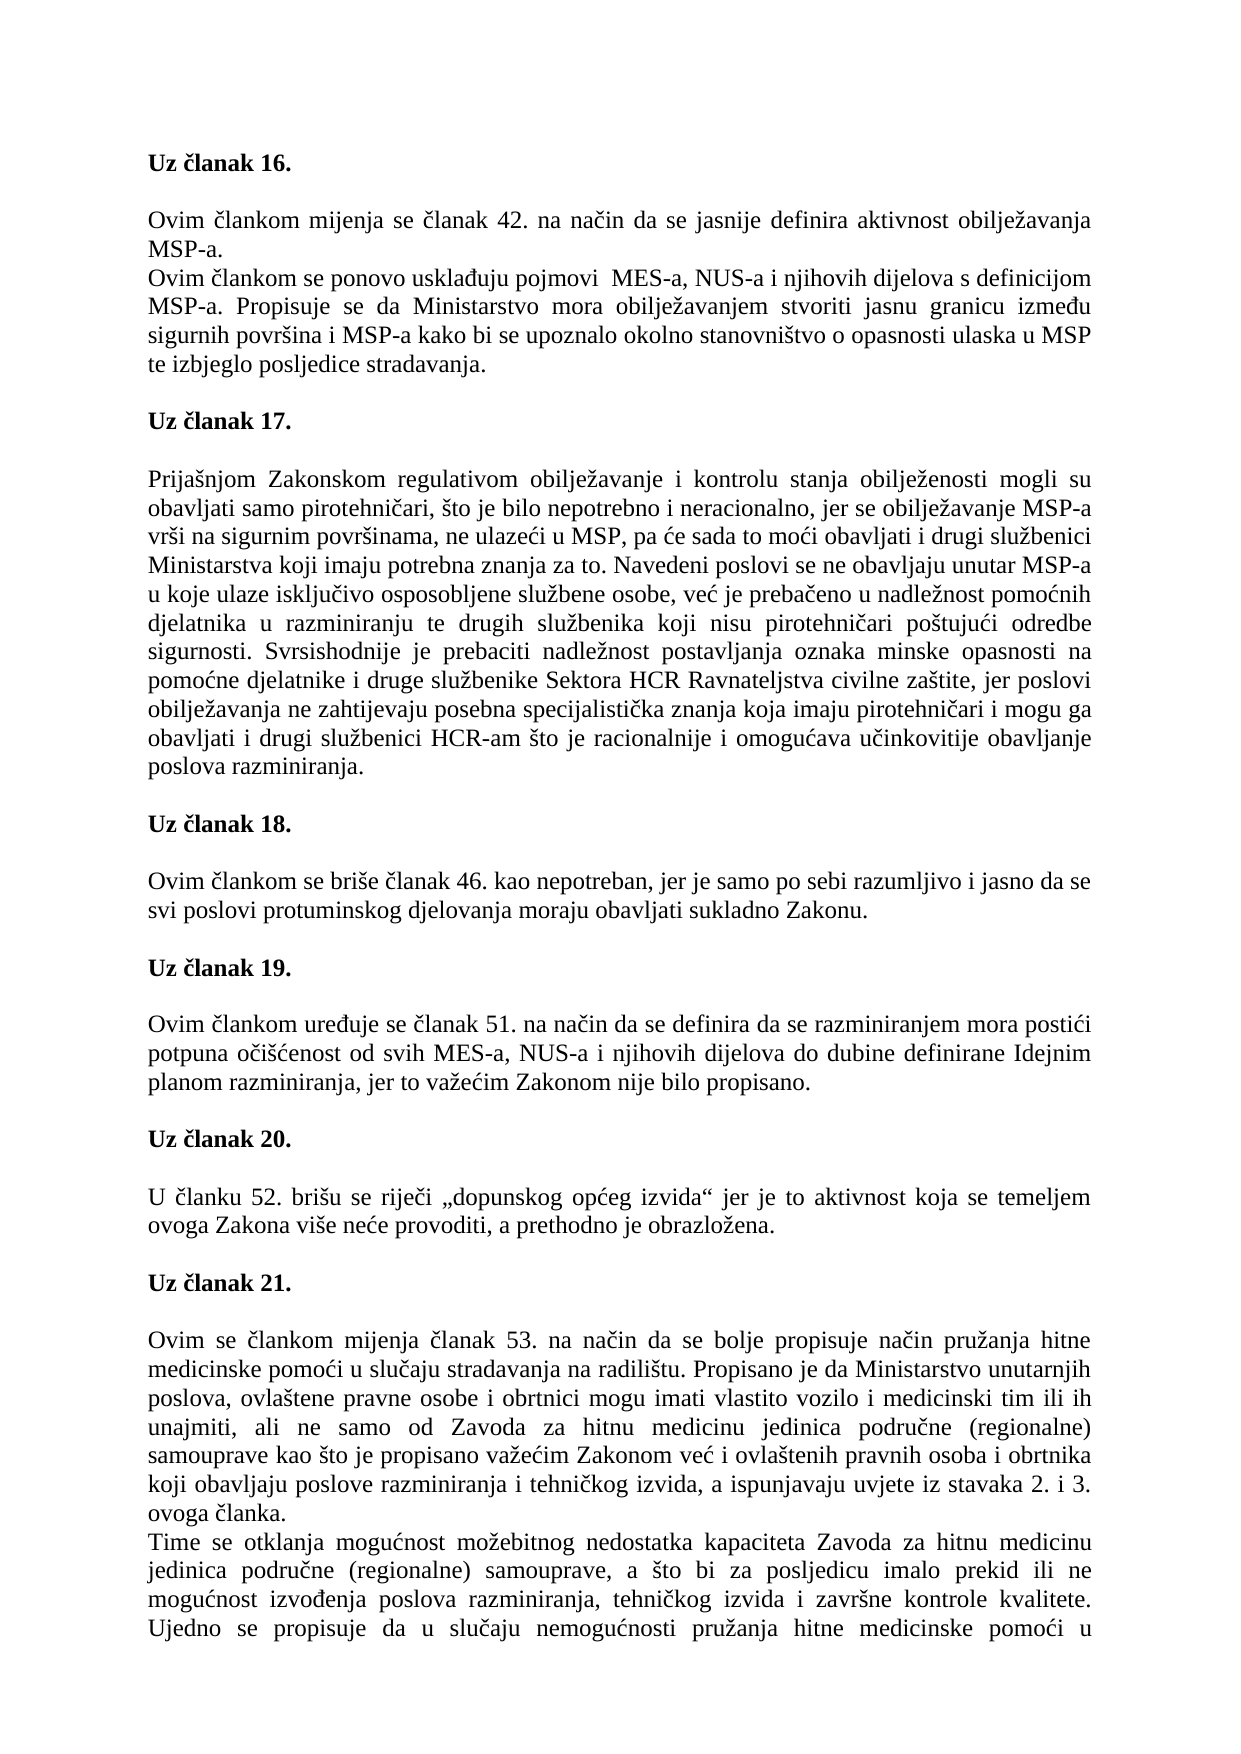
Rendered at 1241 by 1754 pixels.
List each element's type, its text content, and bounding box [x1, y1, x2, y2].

text Ovim člankom se ponovo usklađuju pojmovi MES-a, NUS-a i njihovih dijelova s definicijom MSP-a. Propisuje se da Ministarstvo mora obilježavanjem stvoriti jasnu granicu između sigurnih površina i MSP-a kako bi se upoznalo okolno stanovništvo o opasnosti ulaska u MSP te izbjeglo posljedice stradavanja. [148, 263, 1093, 378]
text Uz članak 18. [148, 809, 1093, 838]
text Uz članak 17. [148, 406, 1093, 435]
text Prijašnjom Zakonskom regulativom obilježavanje i kontrolu stanja obilježenosti mogli su obavljati samo pirotehničari, što je bilo nepotrebno i neracionalno, jer se obilježavanje MSP-a vrši na sigurnim površinama, ne ulazeći u MSP, pa će sada to moći obavljati i drugi službenici Ministarstva koji imaju potrebna znanja za to. Navedeni poslovi se ne obavljaju unutar MSP-a u koje ulaze isključivo osposobljene službene osobe, već je prebačeno u nadležnost pomoćnih djelatnika u razminiranju te drugih službenika koji nisu pirotehničari poštujući odredbe sigurnosti. Svrsishodnije je prebaciti nadležnost postavljanja oznaka minske opasnosti na pomoćne djelatnike i druge službenike Sektora HCR Ravnateljstva civilne zaštite, jer poslovi obilježavanja ne zahtijevaju posebna specijalistička znanja koja imaju pirotehničari i mogu ga obavljati i drugi službenici HCR-am što je racionalnije i omogućava učinkovitije obavljanje poslova razminiranja. [148, 464, 1093, 780]
text Ovim člankom mijenja se članak 42. na način da se jasnije definira aktivnost obilježavanja MSP-a. [148, 205, 1093, 263]
text Uz članak 21. [148, 1268, 1093, 1297]
text Ovim člankom uređuje se članak 51. na način da se definira da se razminiranjem mora postići potpuna očišćenost od svih MES-a, NUS-a i njihovih dijelova do dubine definirane Idejnim planom razminiranja, jer to važećim Zakonom nije bilo propisano. [148, 1009, 1093, 1096]
text Uz članak 16. [148, 148, 1093, 176]
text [148, 1527, 1093, 1642]
text U članku 52. brišu se riječi „dopunskog općeg izvida“ jer je to aktivnost koja se temeljem ovoga Zakona više neće provoditi, a prethodno je obrazložena. [148, 1182, 1093, 1239]
text Ovim člankom se briše članak 46. kao nepotreban, jer je samo po sebi razumljivo i jasno da se svi poslovi protuminskog djelovanja moraju obavljati sukladno Zakonu. [148, 866, 1093, 924]
text Uz članak 19. [148, 953, 1093, 981]
text Ovim se člankom mijenja članak 53. na način da se bolje propisuje način pružanja hitne medicinske pomoći u slučaju stradavanja na radilištu. Propisano je da Ministarstvo unutarnjih poslova, ovlaštene pravne osobe i obrtnici mogu imati vlastito vozilo i medicinski tim ili ih unajmiti, ali ne samo od Zavoda za hitnu medicinu jedinica područne (regionalne) samouprave kao što je propisano važećim Zakonom već i ovlaštenih pravnih osoba i obrtnika koji obavljaju poslove razminiranja i tehničkog izvida, a ispunjavaju uvjete iz stavaka 2. i 3. ovoga članka. [148, 1326, 1093, 1527]
text Uz članak 20. [148, 1124, 1093, 1153]
